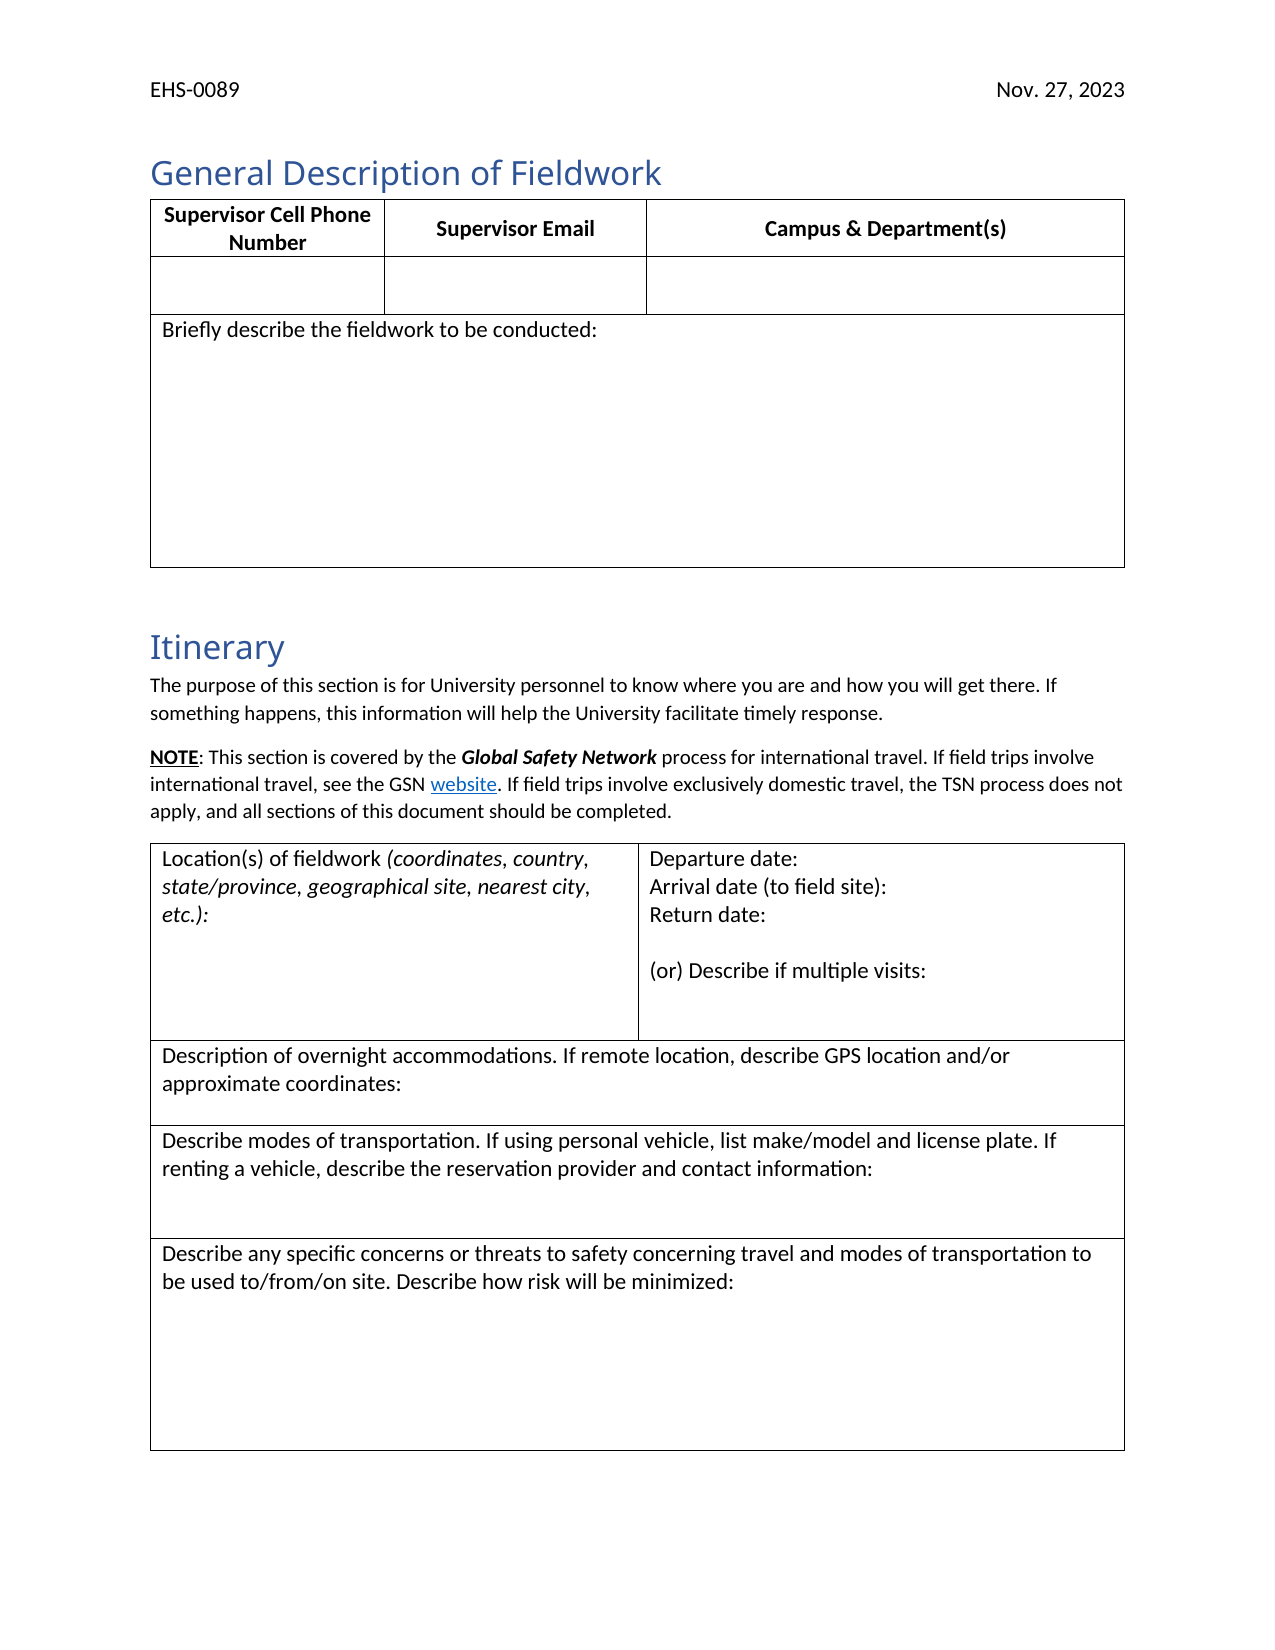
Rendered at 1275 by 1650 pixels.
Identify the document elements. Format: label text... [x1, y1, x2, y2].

table_header Departure date: Arrival date (to field site): Return date: (or) Describe if multiple visits: [639, 844, 1124, 1040]
table_cell [151, 257, 384, 314]
table_cell Describe any specific concerns or threats to safety concerning travel and modes of transportation to be used to/from/on site. Describe how risk will be minimized: [151, 1239, 1124, 1450]
table_cell Description of overnight accommodations. If remote location, describe GPS location and/or approximate coordinates: [151, 1041, 1124, 1125]
table_cell [647, 257, 1124, 314]
table_cell Describe modes of transportation. If using personal vehicle, list make/model and license plate. If renting a vehicle, describe the reservation provider and contact information: [151, 1126, 1124, 1238]
table_cell Briefly describe the fieldwork to be conducted: [151, 315, 1124, 567]
subtitle Itinerary [150, 623, 1125, 669]
table_header Campus & Department(s) [647, 200, 1124, 256]
text NOTE: This section is covered by the Global Safety Network process for international travel. If field trips involve international travel, see the GSN website. If field trips involve exclusively domestic travel, the TSN process does not apply, and all sections of this document should be completed. [150, 744, 1125, 824]
table_header Supervisor Email [385, 200, 646, 256]
table_header Location(s) of fieldwork (coordinates, country, state/province, geographical site, nearest city, etc.): [151, 844, 638, 1040]
table_header Supervisor Cell Phone Number [151, 200, 384, 256]
subtitle General Description of Fieldwork [150, 150, 1125, 195]
table_cell [385, 257, 646, 314]
text The purpose of this section is for University personnel to know where you are and how you will get there. If something happens, this information will help the University facilitate timely response. [150, 672, 1125, 725]
